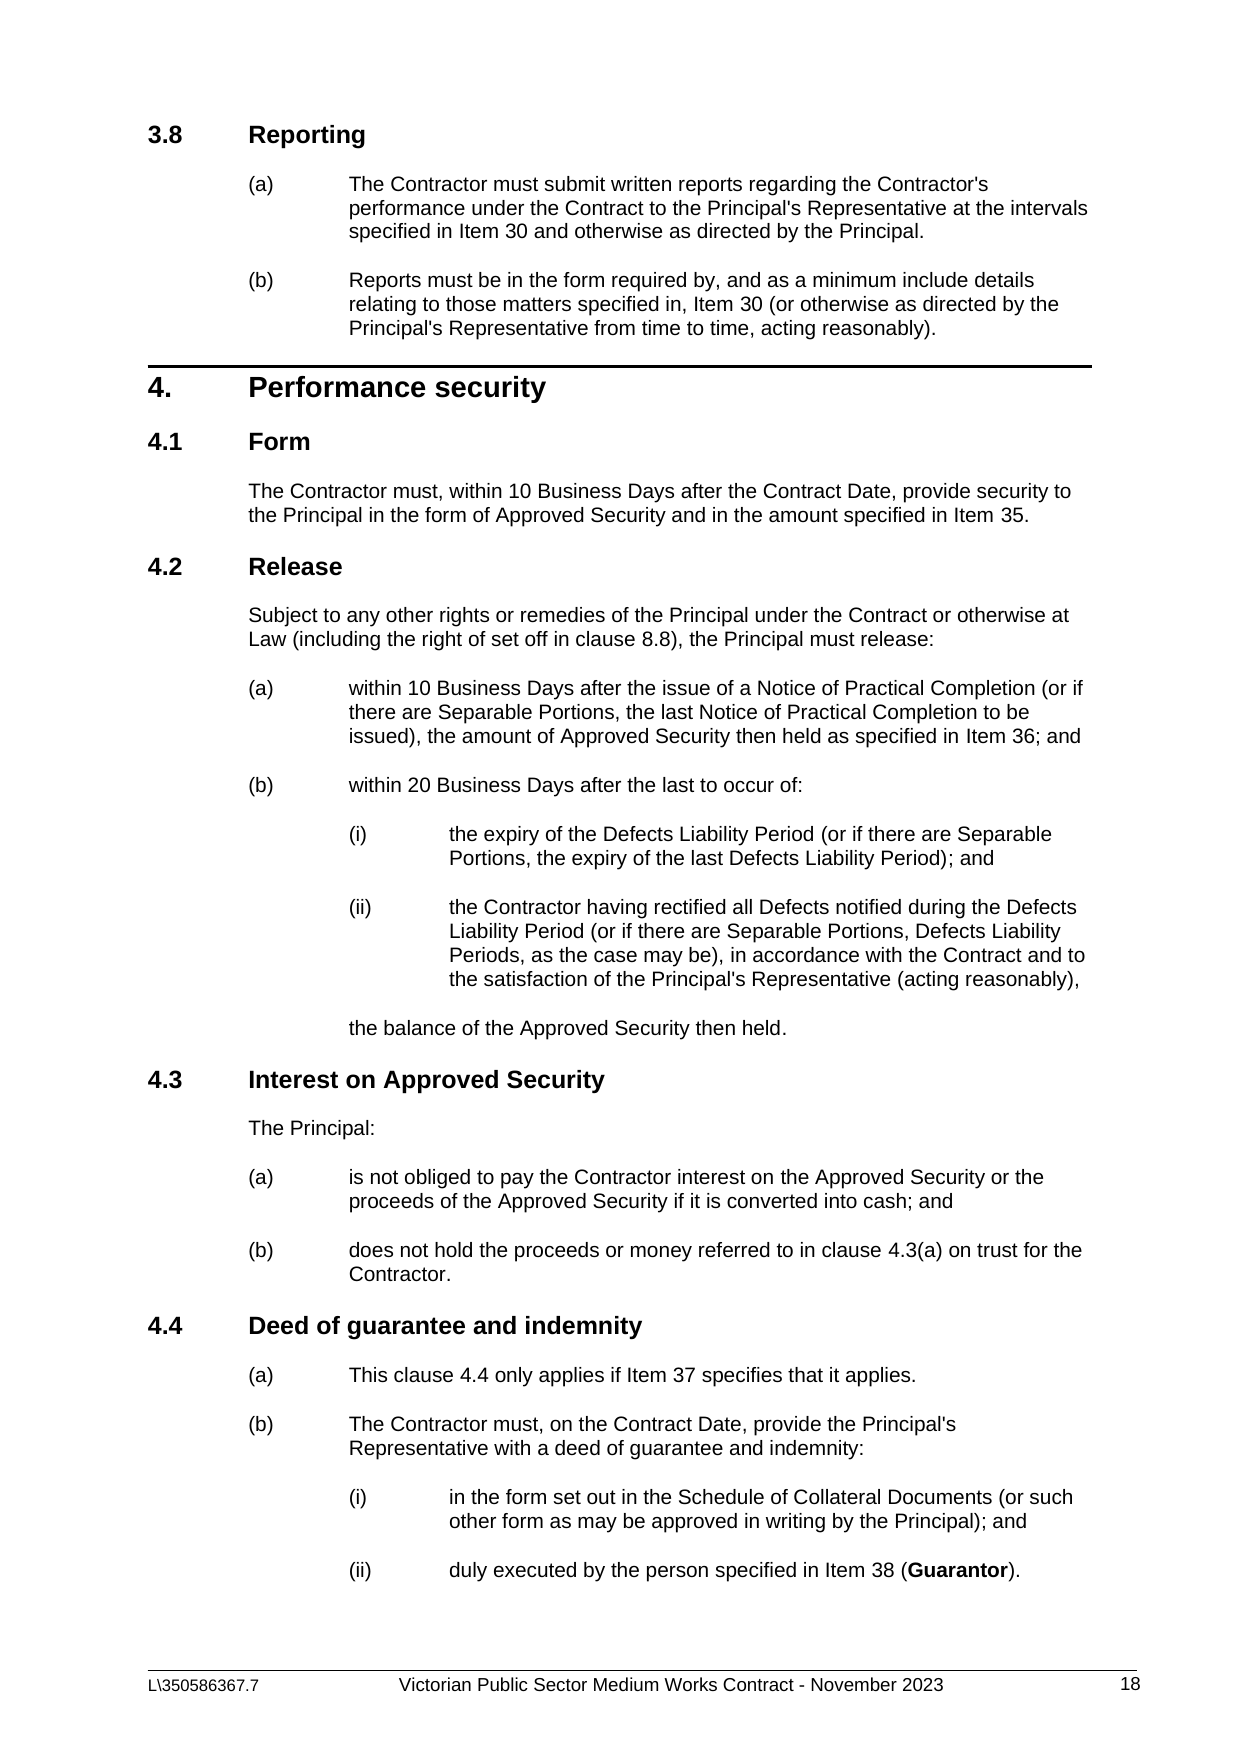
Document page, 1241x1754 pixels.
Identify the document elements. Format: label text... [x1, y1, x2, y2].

subtitle the Contractor having rectified all Defects notified during the Defects Liability Period (or if there are Separable Portions, Defects Liability Periods, as the case may be), in accordance with the Contract and to the satisfaction of the Principal's Representative (acting reasonably), [348, 895, 1092, 991]
subtitle duly executed by the person specified in Item 18 (Guarantor). [348, 1557, 1092, 1581]
subtitle Performance security [148, 368, 1092, 404]
subtitle Deed of guarantee and indemnity [148, 1311, 1092, 1340]
subtitle within 20 Business Days after the last to occur of: [248, 773, 1092, 797]
subtitle in the form set out in the Schedule of Collateral Documents (or such other form as may be approved in writing by the Principal); and [348, 1484, 1092, 1532]
subtitle Reports must be in the form required by, and as a minimum include details relating to those matters specified in, Item 14 (or otherwise as directed by the Principal's Representative from time to time, acting reasonably). [248, 268, 1092, 340]
subtitle Release [148, 551, 1092, 580]
subtitle The Contractor must submit written reports regarding the Contractor's performance under the Contract to the Principal's Representative at the intervals specified in Item 14 and otherwise as directed by the Principal. [248, 171, 1092, 243]
list The Principal: [248, 1116, 1092, 1140]
subtitle within 10 Business Days after the issue of a Notice of Practical Completion (or if there are Separable Portions, the last Notice of Practical Completion to be issued), the amount of Approved Security then held as specified in Item 16; and [248, 676, 1092, 748]
subtitle does not hold the proceeds or money referred to in clause 4.3(a) on trust for the Contractor. [248, 1238, 1092, 1286]
subtitle Form [148, 427, 1092, 456]
subtitle the expiry of the Defects Liability Period (or if there are Separable Portions, the expiry of the last Defects Liability Period); and [348, 822, 1092, 870]
subtitle The Contractor must, on the Contract Date, provide the Principal's Representative with a deed of guarantee and indemnity: [248, 1412, 1092, 1459]
list Subject to any other rights or remedies of the Principal under the Contract or otherwise at Law (including the right of set off in clause 8.8), the Principal must release: [248, 603, 1092, 651]
subtitle is not obliged to pay the Contractor interest on the Approved Security or the proceeds of the Approved Security if it is converted into cash; and [248, 1165, 1092, 1213]
subtitle Reporting [148, 120, 1092, 148]
subtitle This clause 4.4 only applies if Item 17 specifies that it applies. [248, 1363, 1092, 1387]
list The Contractor must, within 10 Business Days after the Contract Date, provide security to the Principal in the form of Approved Security and in the amount specified in Item 15. [248, 478, 1092, 526]
subtitle the balance of the Approved Security then held. [348, 1016, 1092, 1039]
subtitle Interest on Approved Security [148, 1064, 1092, 1093]
